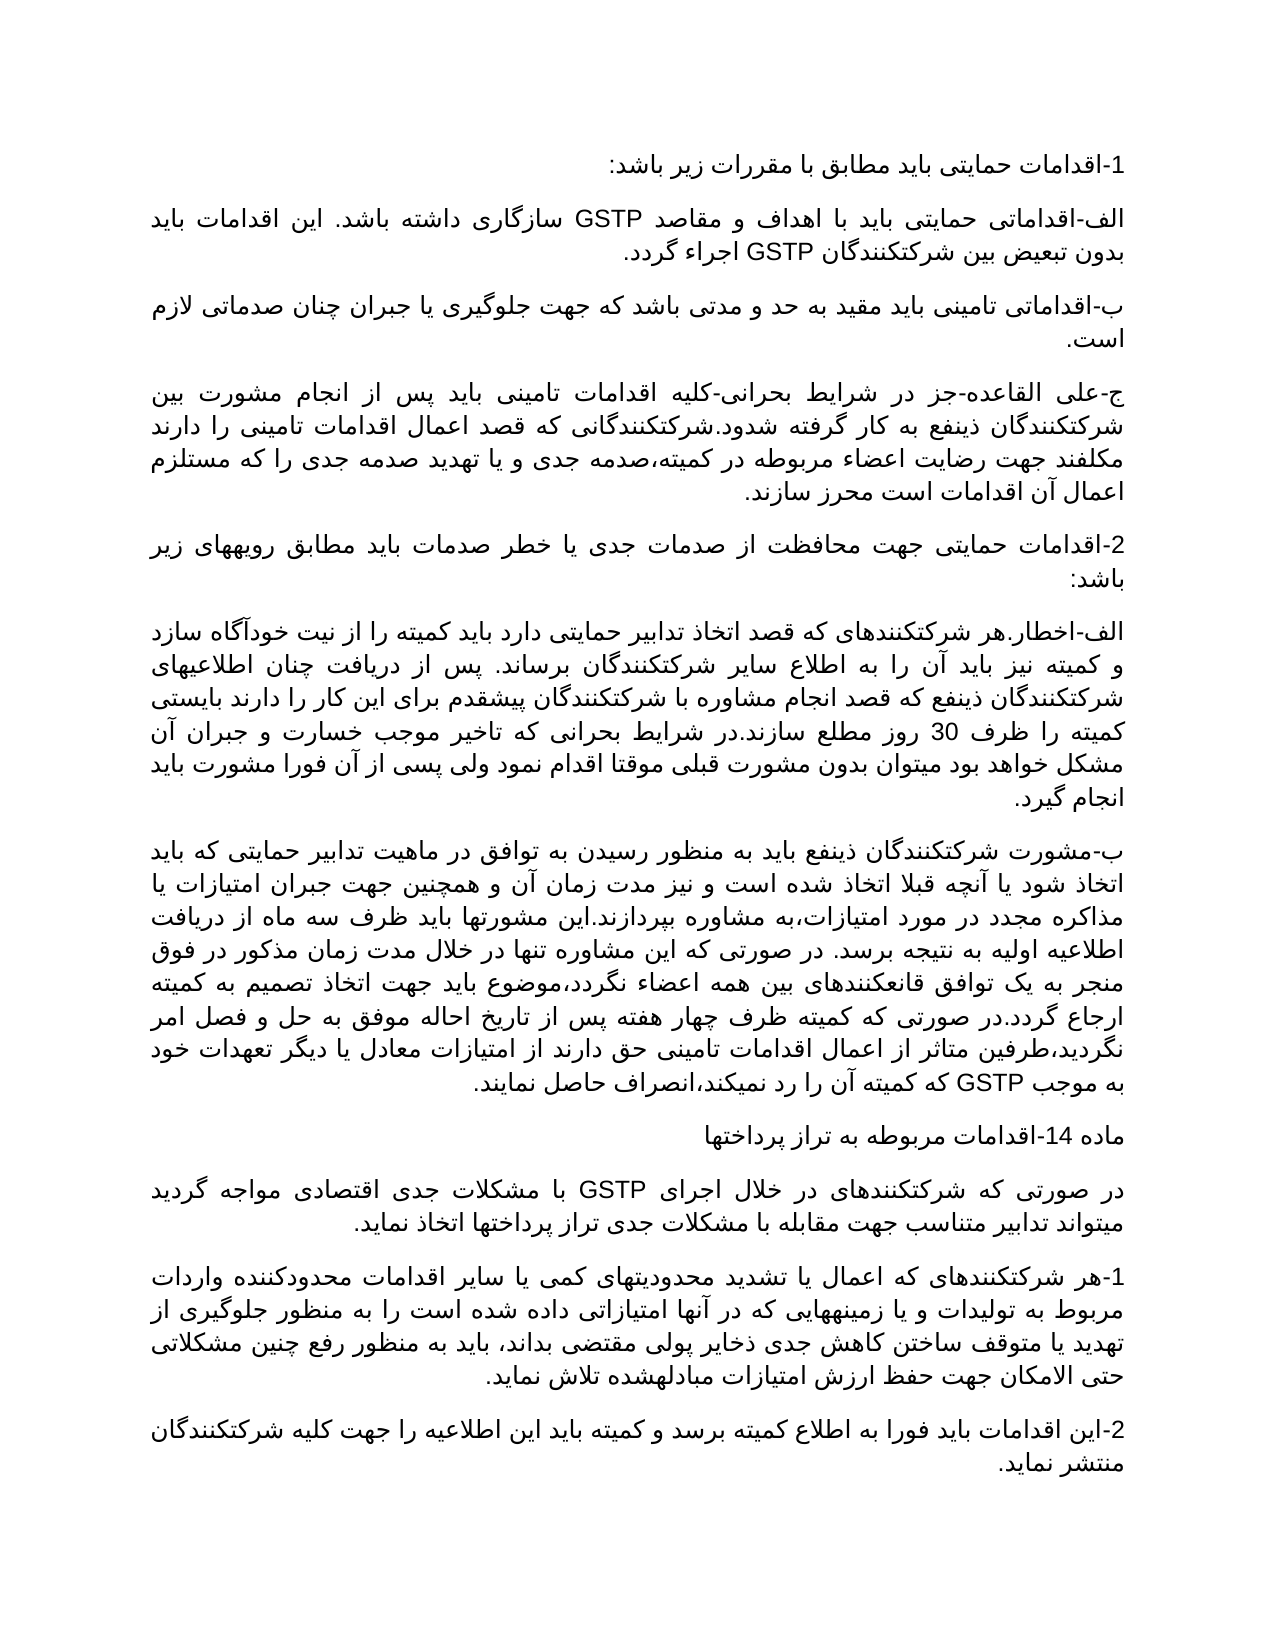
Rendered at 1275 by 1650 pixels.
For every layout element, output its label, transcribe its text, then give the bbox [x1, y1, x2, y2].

text 1-هر شرکت‏کننده‏ای که اعمال یا تشدید محدودیت‏های کمی یا سایر اقدامات محدودکننده واردات مربوط به‏ تولیدات و یا زمینه‏هایی که در آنها امتیازاتی داده شده است را به منظور جلوگیری از تهدید یا متوقف ساختن‏ کاهش جدی ذخایر پولی مقتضی بداند، باید به منظور رفع چنین مشکلاتی حتی‏ الامکان جهت حفظ ارزش امتیازات‏ مبادله‏شده تلاش نماید. [150, 1262, 1125, 1390]
text ماده 14-اقدامات مربوطه به تراز پرداخت‏ها [150, 1121, 1125, 1150]
text 2-اقدامات حمایتی جهت محافظت از صدمات جدی یا خطر صدمات باید مطابق رویه‏های زیر باشد: [150, 531, 1125, 592]
text 1-اقدامات حمایتی باید مطابق با مقررات زیر باشد: [150, 150, 1125, 179]
text ب-اقداماتی تامینی باید مقید به حد و مدتی باشد که جهت جلوگیری یا جبران‏ چنان صدماتی لازم است. [150, 291, 1125, 352]
text ج-علی القاعده-جز در شرایط بحرانی-کلیه اقدامات تامینی باید پس‏ از انجام مشورت بین شرکت‏کنندگان‏ ذینفع به کار گرفته شدود.شرکت‏کنندگانی‏ که قصد اعمال اقدامات تامینی را دارند مکلفند جهت رضایت اعضاء مربوطه در کمیته،صدمه جدی و یا تهدید صدمه‏ جدی را که مستلزم اعمال آن اقدامات‏ است محرز سازند. [150, 378, 1125, 505]
text ب-مشورت شرکت‏کنندگان ذینفع‏ باید به منظور رسیدن به توافق در ماهیت‏ تدابیر حمایتی که باید اتخاذ شود یا آنچه‏ قبلا اتخاذ شده است و نیز مدت زمان آن‏ و همچنین جهت جبران امتیازات یا مذاکره‏ مجدد در مورد امتیازات،به مشاوره‏ بپردازند.این مشورتها باید ظرف سه ماه‏ از دریافت اطلاعیه اولیه به نتیجه برسد. در صورتی که این مشاوره تنها در خلال‏ مدت زمان مذکور در فوق منجر به یک‏ توافق قانع‏کننده‏ای بین همه اعضاء نگردد،موضوع باید جهت اتخاذ تصمیم‏ به کمیته ارجاع گردد.در صورتی که کمیته‏ ظرف چهار هفته پس از تاریخ احاله‏ موفق به حل و فصل امر نگردید،طرفین‏ متاثر از اعمال اقدامات تامینی حق دارند از امتیازات معادل یا دیگر تعهدات خود به‏ موجب GSTP که کمیته آن را رد نمی‏کند،انصراف حاصل نمایند. [150, 836, 1125, 1096]
text الف-اقداماتی حمایتی باید با اهداف‏ و مقاصد GSTP سازگاری داشته باشد. این اقدامات باید بدون تبعیض بین‏ شرکت‏کنندگان GSTP اجراء گردد. [150, 204, 1125, 266]
text الف-اخطار.هر شرکت‏کننده‏ای که‏ قصد اتخاذ تدابیر حمایتی دارد باید کمیته‏ را از نیت خودآگاه سازد و کمیته نیز باید آن‏ را به اطلاع سایر شرکت‏کنندگان برساند. پس از دریافت چنان اطلاعیه‏ای‏ شرکت‏کنندگان ذینفع که قصد انجام‏ مشاوره با شرکت‏کنندگان پیشقدم برای‏ این کار را دارند بایستی کمیته را ظرف 30 روز مطلع سازند.در شرایط بحرانی که‏ تاخیر موجب خسارت و جبران آن مشکل‏ خواهد بود می‏توان بدون مشورت قبلی‏ موقتا اقدام نمود ولی پسی از آن فورا مشورت باید انجام گیرد. [150, 617, 1125, 811]
text در صورتی که شرکت‏کننده‏ای در خلال‏ اجرای GSTP با مشکلات جدی‏ اقتصادی مواجه گردید می‏تواند تدابیر متناسب جهت مقابله با مشکلات جدی‏ تراز پرداختها اتخاذ نماید. [150, 1175, 1125, 1237]
text 2-این اقدامات باید فورا به اطلاع‏ کمیته برسد و کمیته باید این اطلاعیه را جهت کلیه شرکت‏کنندگان منتشر نماید. [150, 1415, 1125, 1477]
